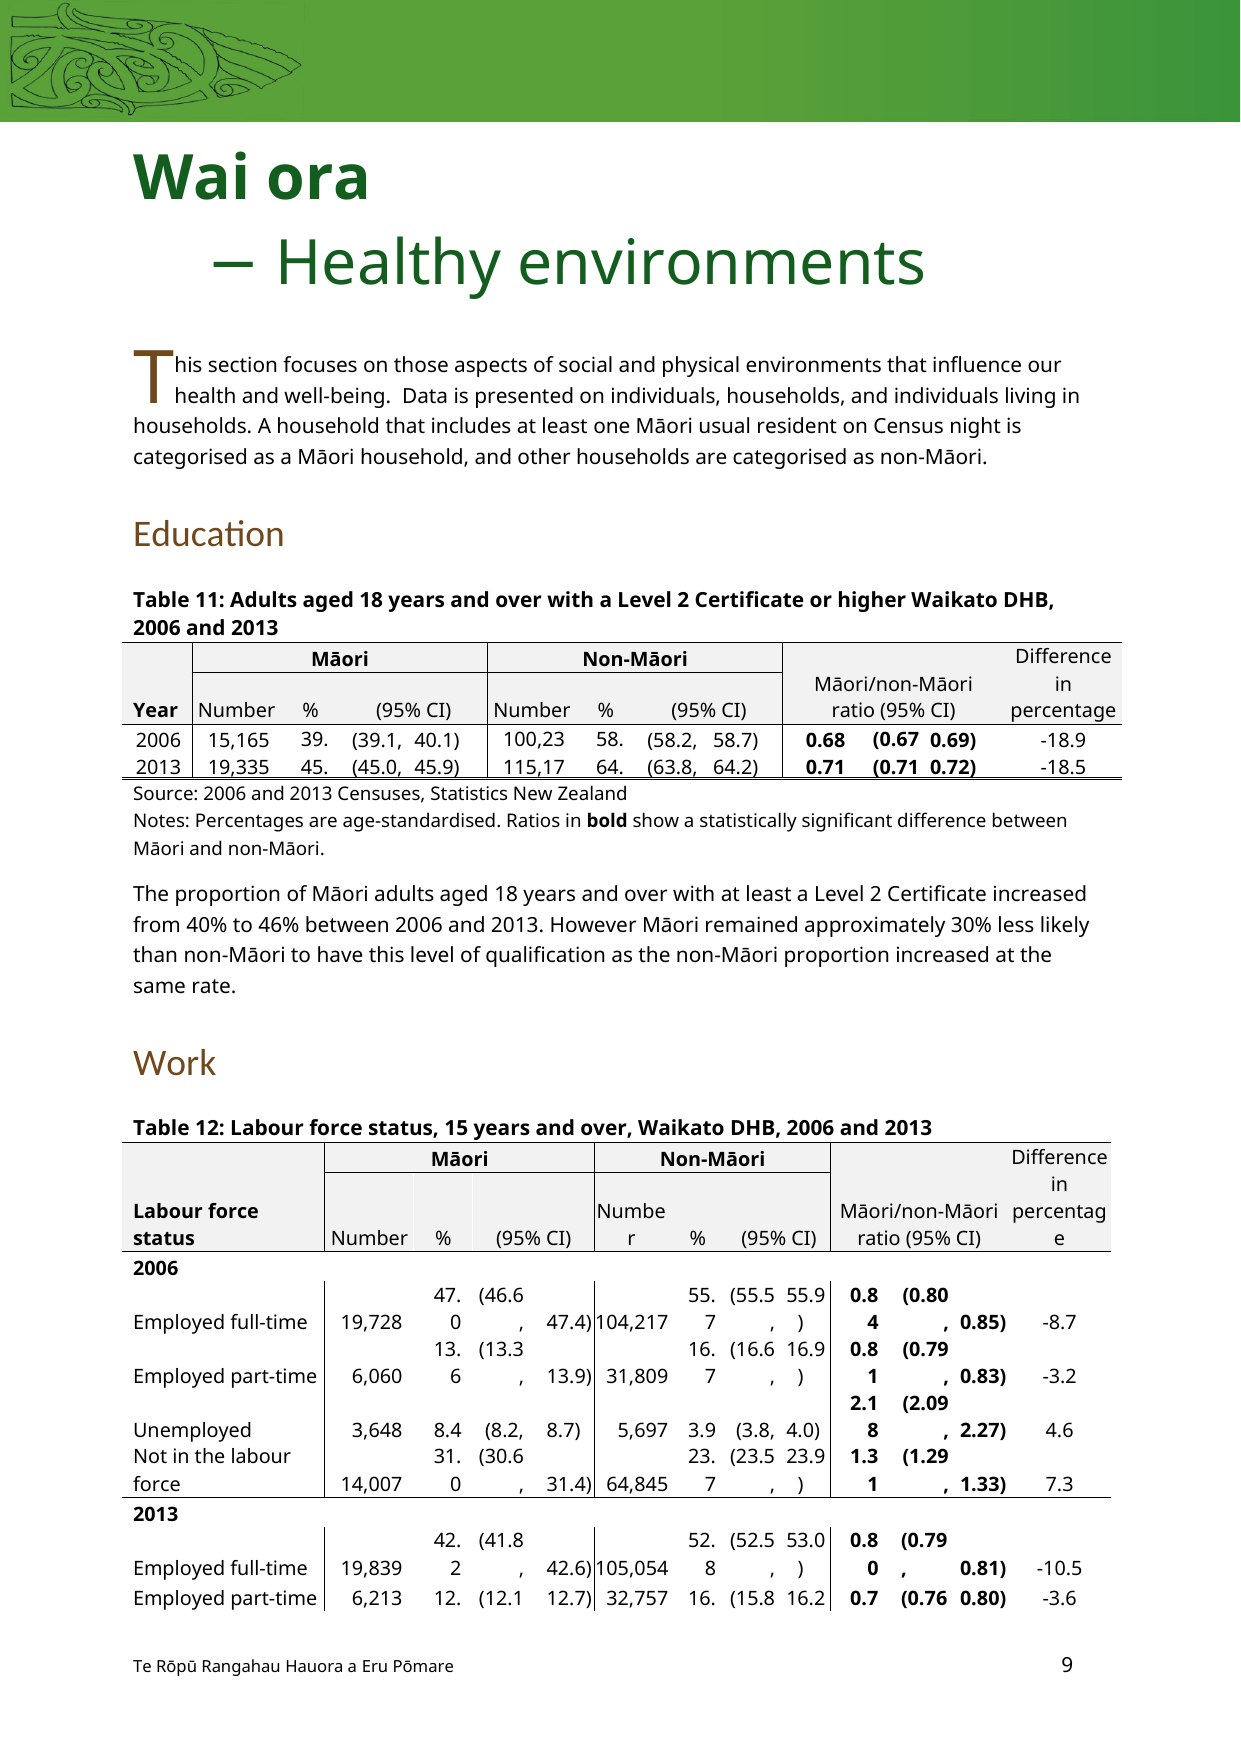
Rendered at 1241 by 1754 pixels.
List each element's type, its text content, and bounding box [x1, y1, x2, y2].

table_cell 2006 [122, 1252, 1111, 1281]
table_cell 19,335 [193, 753, 281, 777]
table_cell 19,728 [325, 1281, 413, 1335]
table_cell Employed full-time [122, 1527, 324, 1581]
table_cell 0.72) [930, 753, 1004, 777]
table_cell -18.5 [1004, 753, 1122, 777]
table_cell -18.9 [1004, 725, 1122, 753]
table_cell 6,060 [325, 1335, 413, 1389]
table_cell 42.2 [414, 1527, 472, 1581]
table_cell 31.4) [535, 1443, 594, 1497]
table_cell % [668, 1173, 727, 1251]
table_cell 53.0) [786, 1527, 830, 1581]
table_cell 105,054 [595, 1527, 668, 1581]
subtitle Wai ora [133, 133, 1107, 218]
table_cell 55.9) [786, 1281, 830, 1335]
table_cell 0.84 [831, 1281, 889, 1335]
table_cell 16.9) [786, 1335, 830, 1389]
table_cell 2.18 [831, 1389, 889, 1443]
table_cell % [281, 673, 340, 724]
table_cell 12.7) [535, 1581, 594, 1611]
subtitle − Healthy environments [207, 218, 1107, 303]
table_cell Number [488, 673, 576, 724]
table_cell 15,165 [193, 725, 281, 753]
table_cell 55.7 [668, 1281, 727, 1335]
table_header Māori [325, 1143, 594, 1172]
table_cell (39.1, [340, 725, 413, 753]
picture [0, 0, 1241, 122]
table_cell 23.7 [668, 1443, 727, 1497]
table_header Non-Māori [595, 1143, 830, 1172]
table_cell (55.5, [727, 1281, 786, 1335]
table_cell 64,845 [595, 1443, 668, 1497]
table_cell (95% CI) [473, 1173, 594, 1251]
table_cell (95% CI) [727, 1173, 830, 1251]
table_cell 0.78 [831, 1581, 889, 1611]
table_cell Employed part-time [122, 1581, 324, 1611]
table_cell 1.31 [831, 1443, 889, 1497]
table_cell 42.6) [535, 1527, 594, 1581]
table_cell Number [193, 673, 281, 724]
table_cell 31,809 [595, 1335, 668, 1389]
table_cell 2013 [122, 753, 192, 777]
table_cell -8.7 [1008, 1281, 1111, 1335]
table_cell 14,007 [325, 1443, 413, 1497]
table_cell 0.80) [949, 1581, 1008, 1611]
table_cell 47.4) [535, 1281, 594, 1335]
table_cell (63.8, [635, 753, 709, 777]
table_cell 2006 [122, 725, 192, 753]
table_cell (52.5, [727, 1527, 786, 1581]
table_cell 0.80 [831, 1527, 889, 1581]
subtitle Education [133, 510, 1107, 556]
table_header Māori/non-Māori ratio (95% CI) [831, 1143, 1008, 1251]
table_cell 13.6 [414, 1335, 472, 1389]
table_cell 2013 [122, 1498, 1111, 1527]
table_cell (0.80, [890, 1281, 948, 1335]
table_cell 23.9) [786, 1443, 830, 1497]
table_cell 0.81 [831, 1335, 889, 1389]
table_cell -3.6 [1008, 1581, 1111, 1611]
table_cell (46.6, [473, 1281, 535, 1335]
table_cell (13.3, [473, 1335, 535, 1389]
table_cell % [576, 673, 635, 724]
table_cell 0.81) [949, 1527, 1008, 1581]
table_cell 6,213 [325, 1581, 413, 1611]
table_header Māori/non-Māori ratio (95% CI) [783, 643, 1004, 724]
table_cell Unemployed [122, 1389, 324, 1443]
text Table 11: Adults aged 18 years and over with a Level 2 Certificate or higher Waikato DHB, 2006 and 2013 [133, 585, 1107, 642]
table_cell 47.0 [414, 1281, 472, 1335]
subtitle Work [133, 1039, 1107, 1085]
table_cell Employed full-time [122, 1281, 324, 1335]
table_cell 32,757 [595, 1581, 668, 1611]
table_cell (0.67, [856, 725, 930, 753]
table_cell 1.33) [949, 1443, 1008, 1497]
table_cell (2.09, [890, 1389, 948, 1443]
table_cell 3.9 [668, 1389, 727, 1443]
text Source: 2006 and 2013 Censuses, Statistics New Zealand Notes: Percentages are age-standardised. Ratios in bold show a statistically significant difference between Māori and non-Māori. [133, 780, 1107, 860]
table_cell (0.71, [856, 753, 930, 777]
table_cell 45.5 [281, 753, 340, 777]
table_cell (58.2, [635, 725, 709, 753]
table_cell 7.3 [1008, 1443, 1111, 1497]
table_cell (45.0, [340, 753, 413, 777]
text Table 12: Labour force status, 15 years and over, Waikato DHB, 2006 and 2013 [133, 1113, 1107, 1142]
table_cell 31.0 [414, 1443, 472, 1497]
table_cell (95% CI) [635, 673, 782, 724]
table_cell (0.79, [890, 1335, 948, 1389]
table_cell 16.7 [668, 1335, 727, 1389]
table_cell (0.76, [890, 1581, 948, 1611]
table_cell Employed part-time [122, 1335, 324, 1389]
table_cell -10.5 [1008, 1527, 1111, 1581]
table_header Year [122, 643, 192, 724]
table_cell 2.27) [949, 1389, 1008, 1443]
table_cell 4.0) [786, 1389, 830, 1443]
table_cell (12.1, [473, 1581, 535, 1611]
table_cell 52.8 [668, 1527, 727, 1581]
table_cell 4.6 [1008, 1389, 1111, 1443]
table_cell 115,176 [488, 753, 576, 777]
table_cell -3.2 [1008, 1335, 1111, 1389]
table_cell 19,839 [325, 1527, 413, 1581]
table_cell Not in the labour force [122, 1443, 324, 1497]
table_cell 8.4 [414, 1389, 472, 1443]
table_cell (23.5, [727, 1443, 786, 1497]
table_cell 58.7) [709, 725, 782, 753]
table_cell (95% CI) [340, 673, 487, 724]
table_cell 64.2) [709, 753, 782, 777]
table_cell (0.79, [890, 1527, 948, 1581]
table_header Labour force status [122, 1143, 324, 1251]
table_cell 64.0 [576, 753, 635, 777]
table_cell (1.29, [890, 1443, 948, 1497]
table_cell 0.69) [930, 725, 1004, 753]
text The proportion of Māori adults aged 18 years and over with at least a Level 2 Certificate increased from 40% to 46% between 2006 and 2013. However Māori remained approximately 30% less likely than non-Māori to have this level of qualification as the non-Māori proportion increased at the same rate. [133, 879, 1107, 999]
table_cell 0.68 [783, 725, 856, 753]
table_cell 16.2) [786, 1581, 830, 1611]
table_header Non-Māori [488, 643, 782, 672]
table_cell 39.6 [281, 725, 340, 753]
table_cell (15.8, [727, 1581, 786, 1611]
table_cell 0.83) [949, 1335, 1008, 1389]
table_cell 5,697 [595, 1389, 668, 1443]
table_cell (41.8, [473, 1527, 535, 1581]
table_cell (8.2, [473, 1389, 535, 1443]
table_cell 12.4 [414, 1581, 472, 1611]
table_cell 100,236 [488, 725, 576, 753]
table_cell 45.9) [414, 753, 487, 777]
table_cell Number [325, 1173, 413, 1251]
table_cell 0.85) [949, 1281, 1008, 1335]
table_cell % [414, 1173, 472, 1251]
table_cell (3.8, [727, 1389, 786, 1443]
table_cell 40.1) [414, 725, 487, 753]
table_header Māori [193, 643, 487, 672]
table_cell 3,648 [325, 1389, 413, 1443]
table_cell 8.7) [535, 1389, 594, 1443]
table_cell 16.0 [668, 1581, 727, 1611]
table_cell (16.6, [727, 1335, 786, 1389]
table_cell 58.4 [576, 725, 635, 753]
table_cell 104,217 [595, 1281, 668, 1335]
table_cell (30.6, [473, 1443, 535, 1497]
text his section focuses on those aspects of social and physical environments that influence our health and well-being. Data is presented on individuals, households, and individuals living in households. A household that includes at least one Māori usual resident on Census night is categorised as a Māori household, and other households are categorised as non-Māori. [133, 350, 1107, 471]
table_header Difference in percentage [1008, 1143, 1111, 1251]
table_cell 0.71 [783, 753, 856, 777]
table_cell Number [595, 1173, 668, 1251]
table_header Difference in percentage [1004, 643, 1122, 724]
table_cell 13.9) [535, 1335, 594, 1389]
